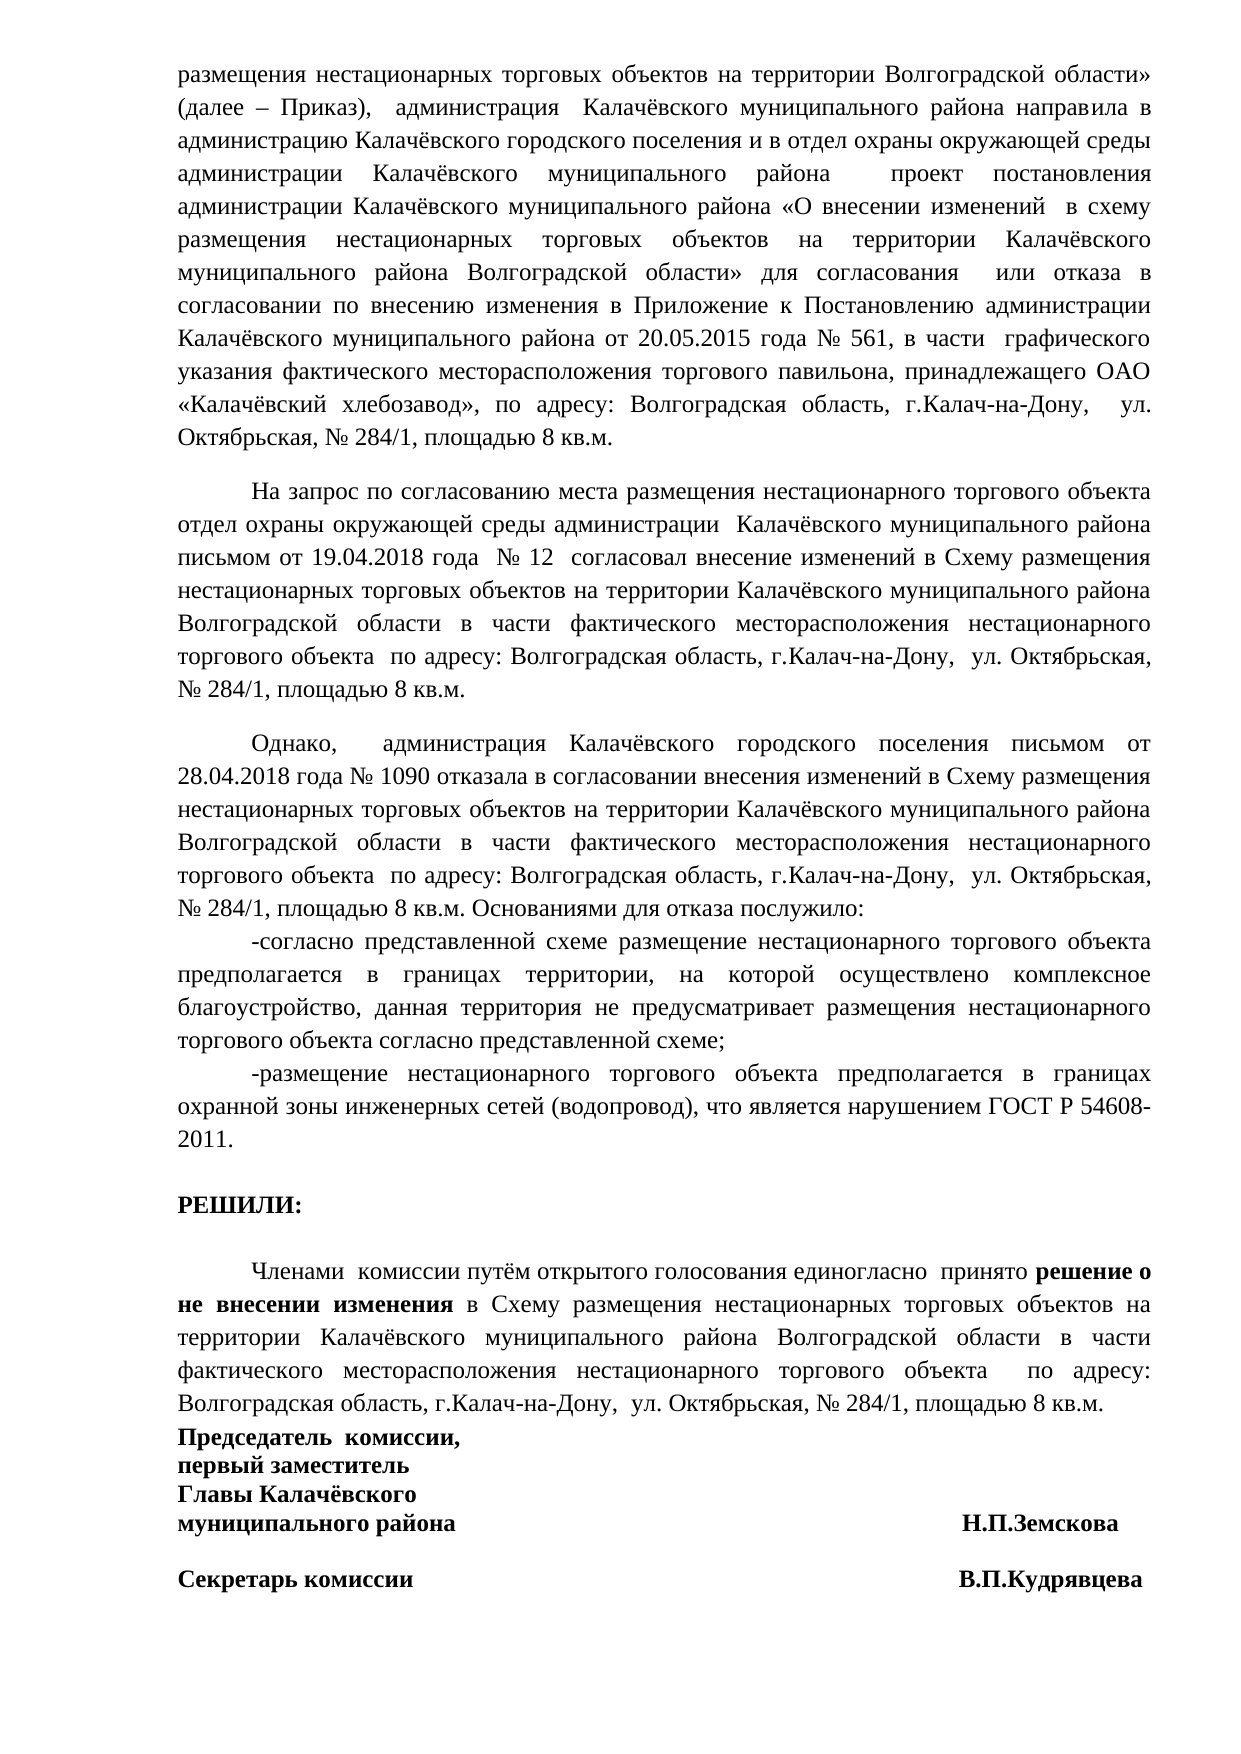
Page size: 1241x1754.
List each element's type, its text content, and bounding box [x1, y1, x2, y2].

text муниципального района Н.П.Земскова [177, 1508, 1152, 1537]
text первый заместитель [177, 1450, 1152, 1479]
text На запрос по согласованию места размещения нестационарного торгового объекта отдел охраны окружающей среды администрации Калачёвского муниципального района письмом от 19.04.2018 года № 12 согласовал внесение изменений в Схему размещения нестационарных торговых объектов на территории Калачёвского муниципального района Волгоградской области в части фактического месторасположения нестационарного торгового объекта по адресу: Волгоградская область, г.Калач-на-Дону, ул. Октябрьская, № 284/1, площадью 8 кв.м. [177, 476, 1152, 703]
text Однако, администрация Калачёвского городского поселения письмом от 28.04.2018 года № 1090 отказала в согласовании внесения изменений в Схему размещения нестационарных торговых объектов на территории Калачёвского муниципального района Волгоградской области в части фактического месторасположения нестационарного торгового объекта по адресу: Волгоградская область, г.Калач-на-Дону, ул. Октябрьская, № 284/1, площадью 8 кв.м. Основаниями для отказа послужило: [177, 728, 1152, 922]
text РЕШИЛИ: [177, 1190, 1152, 1219]
text -размещение нестационарного торгового объекта предполагается в границах охранной зоны инженерных сетей (водопровод), что является нарушением ГОСТ Р 54608-2011. [177, 1058, 1152, 1153]
text Секретарь комиссии В.П.Кудрявцева [177, 1564, 1152, 1593]
text Членами комиссии путём открытого голосования единогласно принято решение о не внесении изменения в Схему размещения нестационарных торговых объектов на территории Калачёвского муниципального района Волгоградской области в части фактического месторасположения нестационарного торгового объекта по адресу: Волгоградская область, г.Калач-на-Дону, ул. Октябрьская, № 284/1, площадью 8 кв.м. [177, 1256, 1152, 1417]
text Главы Калачёвского [177, 1479, 1152, 1508]
text -согласно представленной схеме размещение нестационарного торгового объекта предполагается в границах территории, на которой осуществлено комплексное благоустройство, данная территория не предусматривает размещения нестационарного торгового объекта согласно представленной схеме; [177, 926, 1152, 1054]
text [177, 59, 1152, 451]
text Председатель комиссии, [177, 1422, 1152, 1450]
